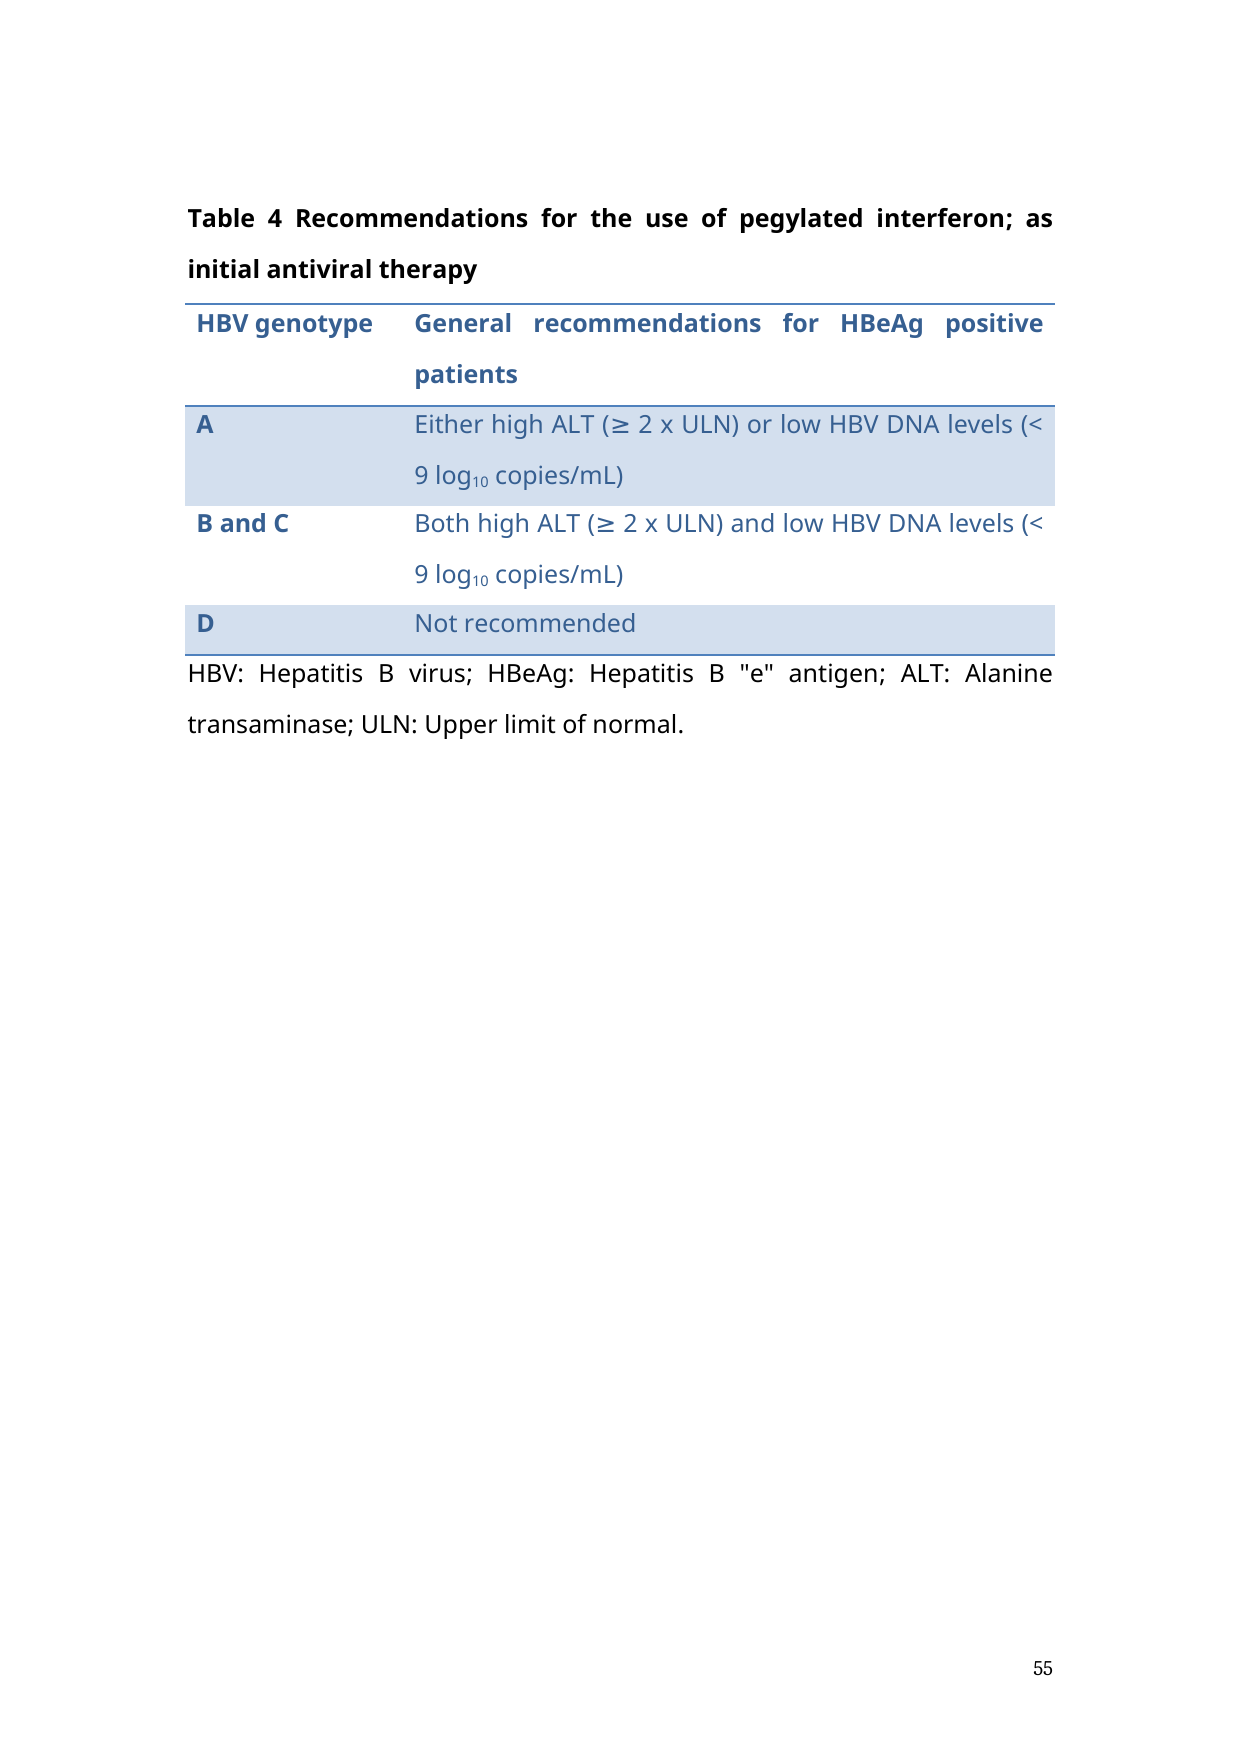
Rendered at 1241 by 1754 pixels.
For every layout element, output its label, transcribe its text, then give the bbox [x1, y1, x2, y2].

table_cell B and C [185, 506, 403, 605]
table_cell D [185, 605, 403, 654]
table_cell Either high ALT (≥ 2 x ULN) or low HBV DNA levels (< 9 log10 copies/mL) [403, 407, 1055, 506]
table_header General recommendations for HBeAg positive patients [403, 305, 1055, 404]
table_cell Not recommended [403, 605, 1055, 654]
table_header HBV genotype [185, 305, 403, 404]
table_cell A [185, 407, 403, 506]
text Table 4 Recommendations for the use of pegylated interferon; as initial antiviral therapy [187, 201, 1053, 286]
table_cell Both high ALT (≥ 2 x ULN) and low HBV DNA levels (< 9 log10 copies/mL) [403, 506, 1055, 605]
text HBV: hepatitis B virus; HBeAg: Hepatitis B "e" antigen; ALT: Alanine transaminase; ULN: Upper limit of normal. [187, 656, 1053, 741]
